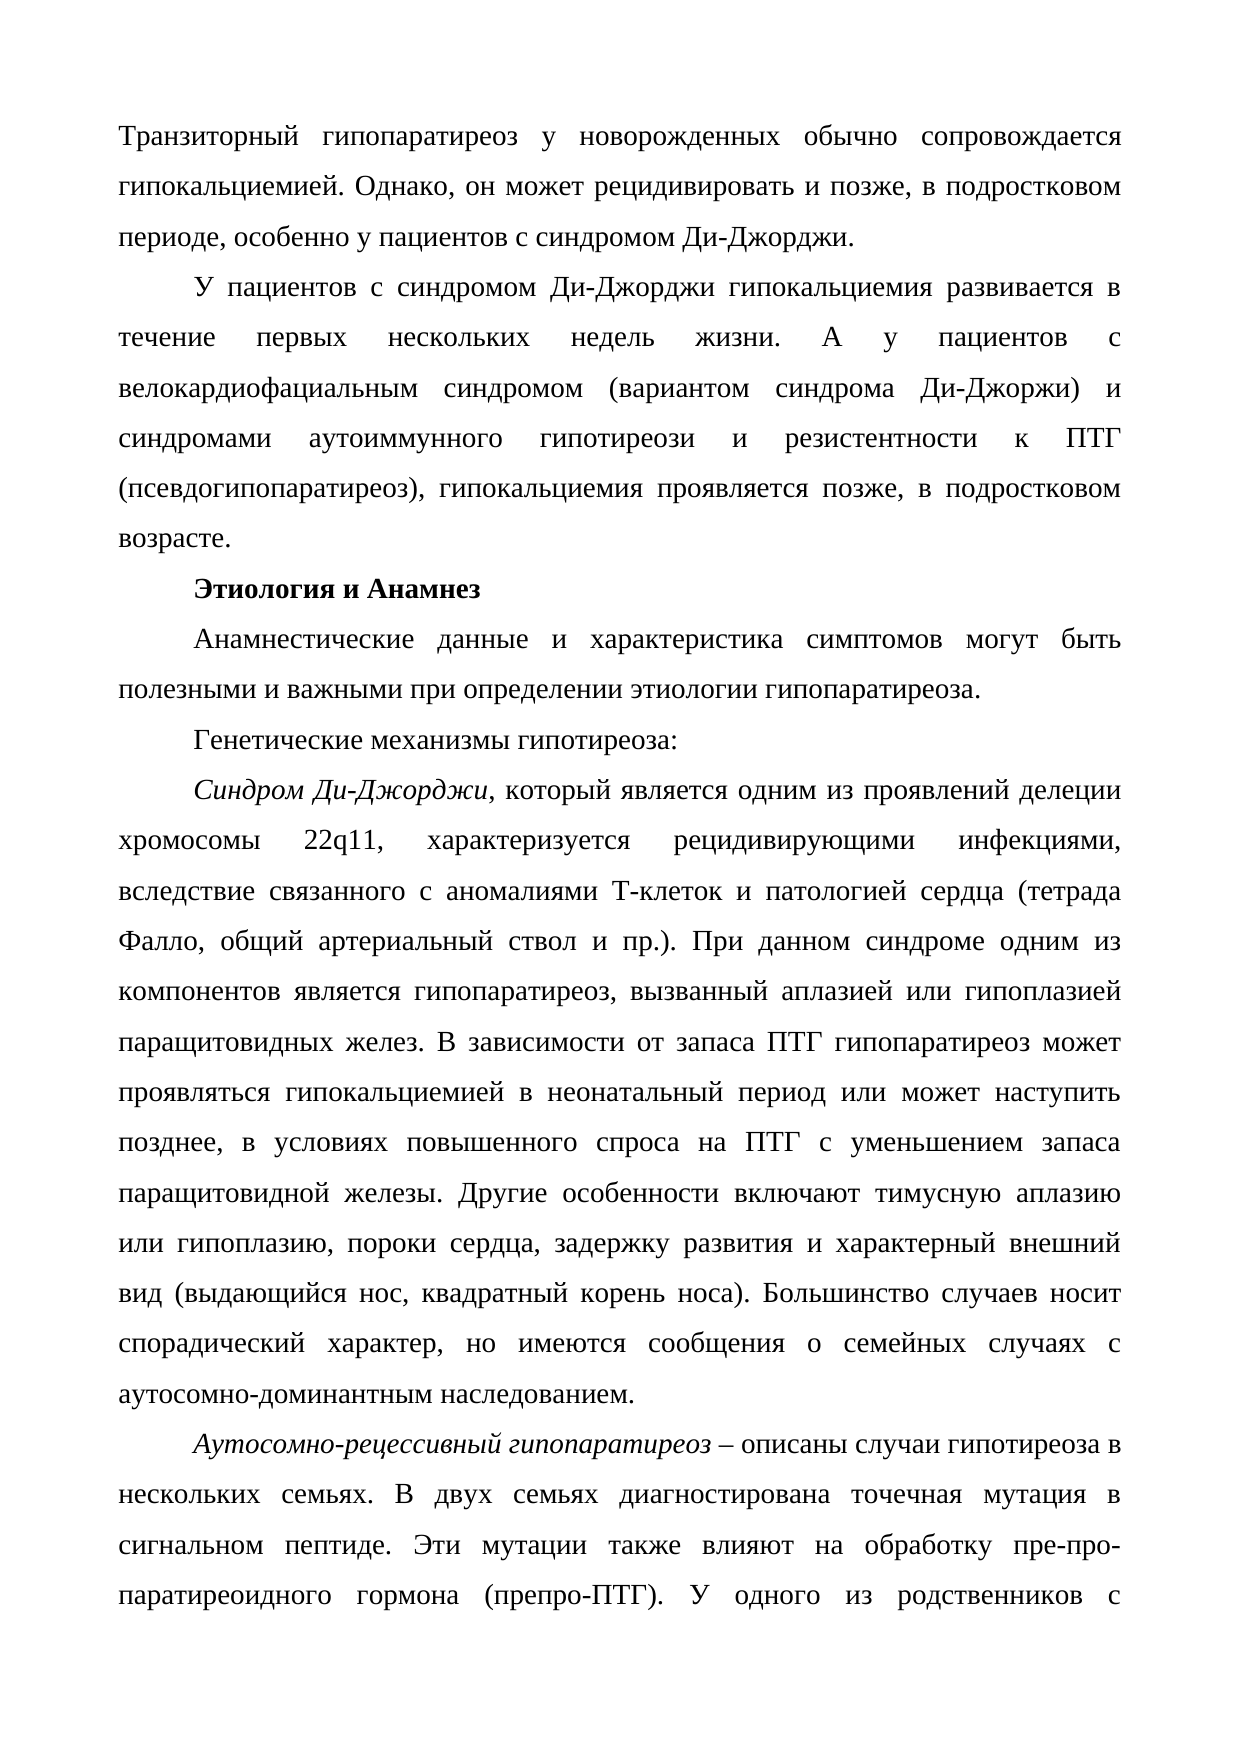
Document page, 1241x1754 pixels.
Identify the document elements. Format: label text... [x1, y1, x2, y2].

text Генетические механизмы гипотиреоза: [118, 722, 1122, 755]
text У пациентов с синдромом Ди-Джорджи гипокальциемия развивается в течение первых нескольких недель жизни. А у пациентов с велокардиофациальным синдромом (вариантом синдрома Ди-Джоржи) и синдромами аутоиммунного гипотиреози и резистентности к ПТГ (псевдогипопаратиреоз), гипокальциемия проявляется позже, в подростковом возрасте. [118, 269, 1122, 554]
text Синдром Ди-Джорджи, который является одним из проявлений делеции хромосомы 22q11, характеризуется рецидивирующими инфекциями, вследствие связанного с аномалиями Т-клеток и патологией сердца (тетрада Фалло, общий артериальный ствол и пр.). При данном синдроме одним из компонентов является гипопаратиреоз, вызванный аплазией или гипоплазией паращитовидных желез. В зависимости от запаса ПТГ гипопаратиреоз может проявляться гипокальциемией в неонатальный период или может наступить позднее, в условиях повышенного спроса на ПТГ с уменьшением запаса паращитовидной железы. Другие особенности включают тимусную аплазию или гипоплазию, пороки сердца, задержку развития и характерный внешний вид (выдающийся нос, квадратный корень носа). Большинство случаев носит спорадический характер, но имеются сообщения о семейных случаях с аутосомно-доминантным наследованием. [118, 772, 1122, 1409]
text Анамнестические данные и характеристика симптомов могут быть полезными и важными при определении этиологии гипопаратиреоза. [118, 621, 1122, 705]
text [118, 1426, 1122, 1611]
text Этиология и Анамнез [118, 571, 1122, 604]
text Транзиторный гипопаратиреоз у новорожденных обычно сопровождается гипокальциемией. Однако, он может рецидивировать и позже, в подростковом периоде, особенно у пациентов с синдромом Ди-Джорджи. [118, 118, 1122, 252]
